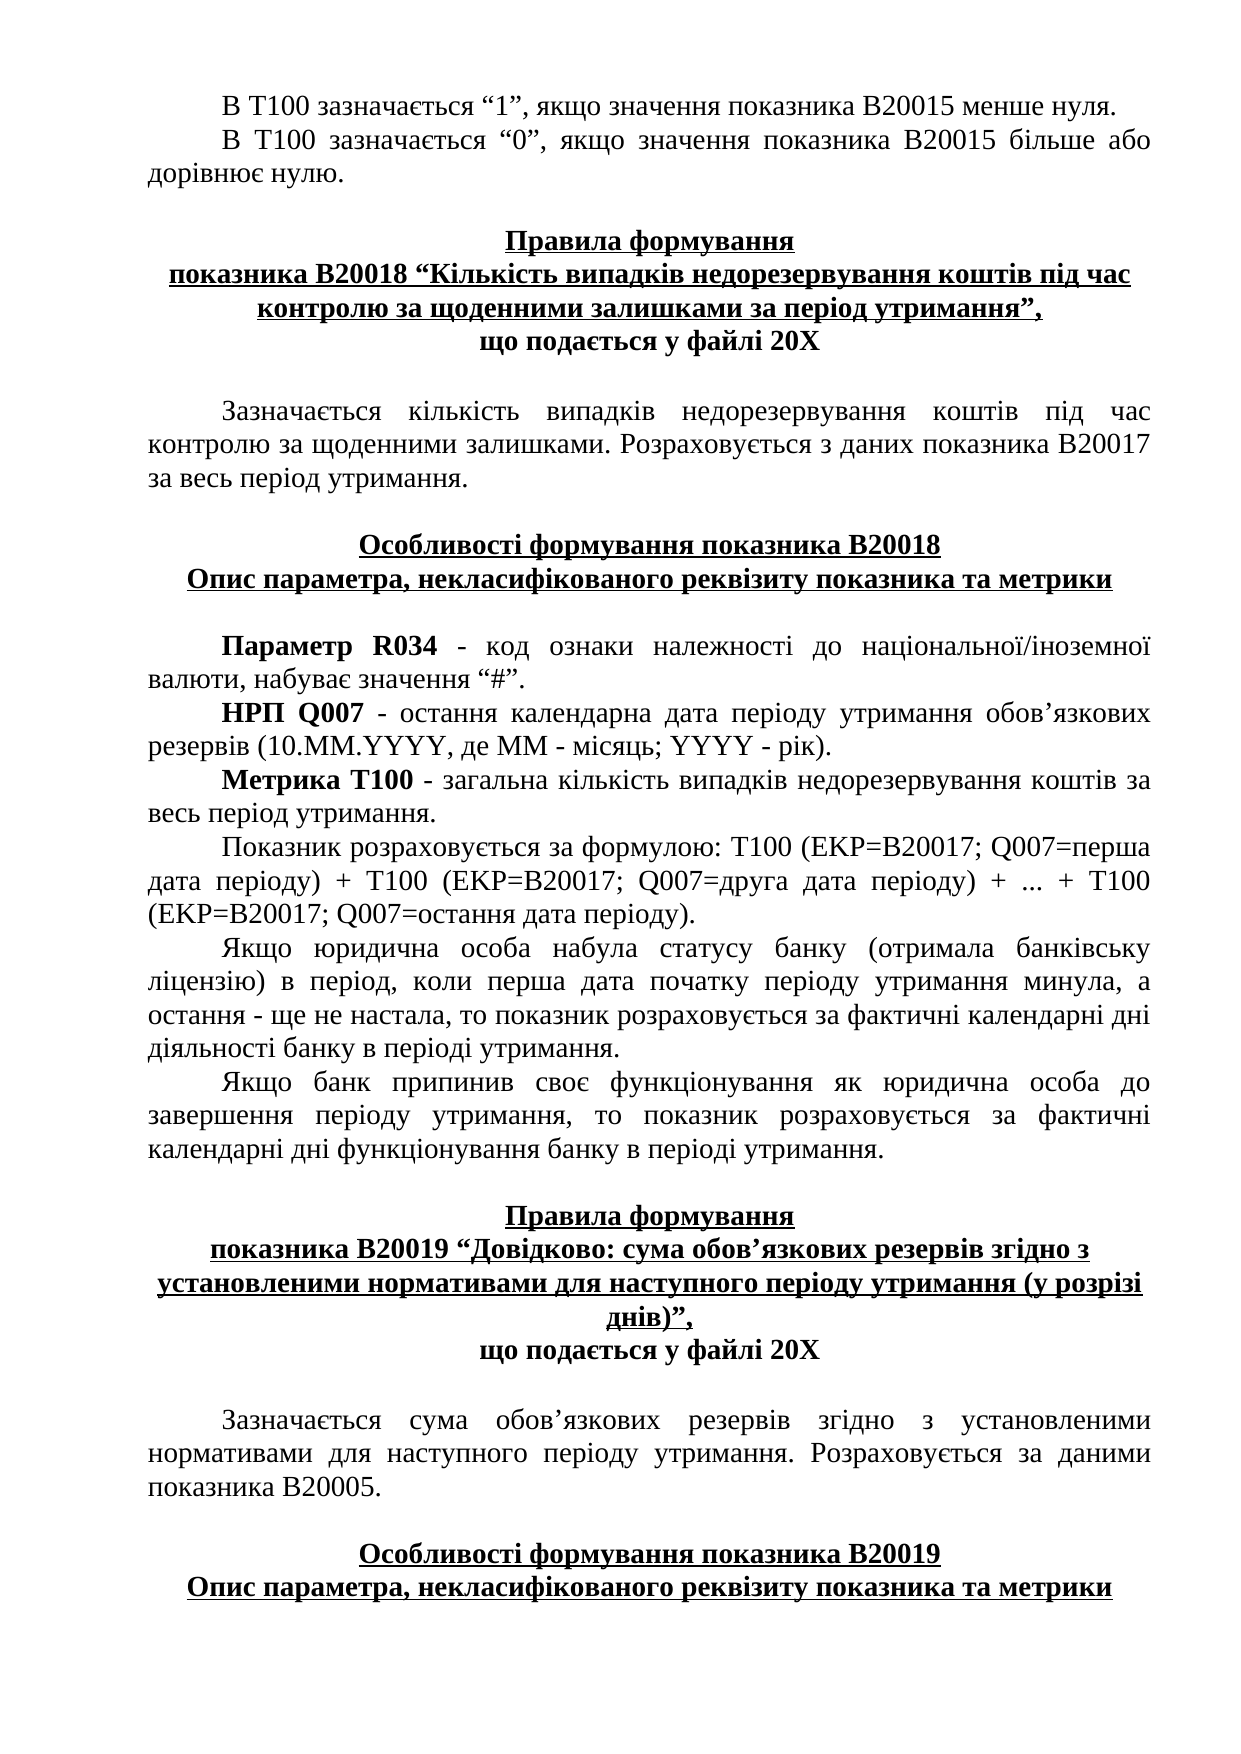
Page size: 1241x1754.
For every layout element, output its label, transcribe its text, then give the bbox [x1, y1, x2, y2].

text що подається у файлі 20X [148, 1332, 1152, 1366]
text Правила формування [148, 223, 1152, 256]
text Правила формування [148, 1198, 1152, 1232]
text Зазначається кількість випадків недорезервування коштів під час контролю за щоденними залишками. Розраховується з даних показника B20017 за весь період утримання. [148, 393, 1152, 494]
text Параметр R034 - код ознаки належності до національної/іноземної валюти, набуває значення “#”. [148, 628, 1152, 695]
text В T100 зазначається “1”, якщо значення показника B20015 менше нуля. [148, 88, 1152, 122]
text Особливості формування показника B20019 [148, 1536, 1152, 1569]
text НРП Q007 - остання календарна дата періоду утримання обов’язкових резервів (10.MM.YYYY, де MM - місяць; YYYY - рік). [148, 695, 1152, 762]
text Особливості формування показника B20018 [148, 527, 1152, 561]
text Метрика T100 - загальна кількість випадків недорезервування коштів за весь період утримання. [148, 762, 1152, 829]
text Показник розраховується за формулою: T100 (EKP=B20017; Q007=перша дата періоду) + T100 (EKP=B20017; Q007=друга дата періоду) + ... + T100 (EKP=B20017; Q007=остання дата періоду). [148, 829, 1152, 930]
text В T100 зазначається “0”, якщо значення показника B20015 більше або дорівнює нулю. [148, 122, 1152, 189]
text Зазначається сума обов’язкових резервів згідно з установленими нормативами для наступного періоду утримання. Розраховується за даними показника B20005. [148, 1402, 1152, 1502]
text Опис параметра, некласифікованого реквізиту показника та метрики [148, 1569, 1152, 1603]
text показника B20018 “Кількість випадків недорезервування коштів під час контролю за щоденними залишками за період утримання”, [148, 256, 1152, 323]
text Опис параметра, некласифікованого реквізиту показника та метрики [148, 561, 1152, 594]
text Якщо банк припинив своє функціонування як юридична особа до завершення періоду утримання, то показник розраховується за фактичні календарні дні функціонування банку в періоді утримання. [148, 1064, 1152, 1164]
text що подається у файлі 20X [148, 323, 1152, 357]
text показника B20019 “Довідково: сума обов’язкових резервів згідно з установленими нормативами для наступного періоду утримання (у розрізі днів)”, [148, 1232, 1152, 1332]
text Якщо юридична особа набула статусу банку (отримала банківську ліцензію) в період, коли перша дата початку періоду утримання минула, а остання - ще не настала, то показник розраховується за фактичні календарні дні діяльності банку в періоді утримання. [148, 930, 1152, 1064]
